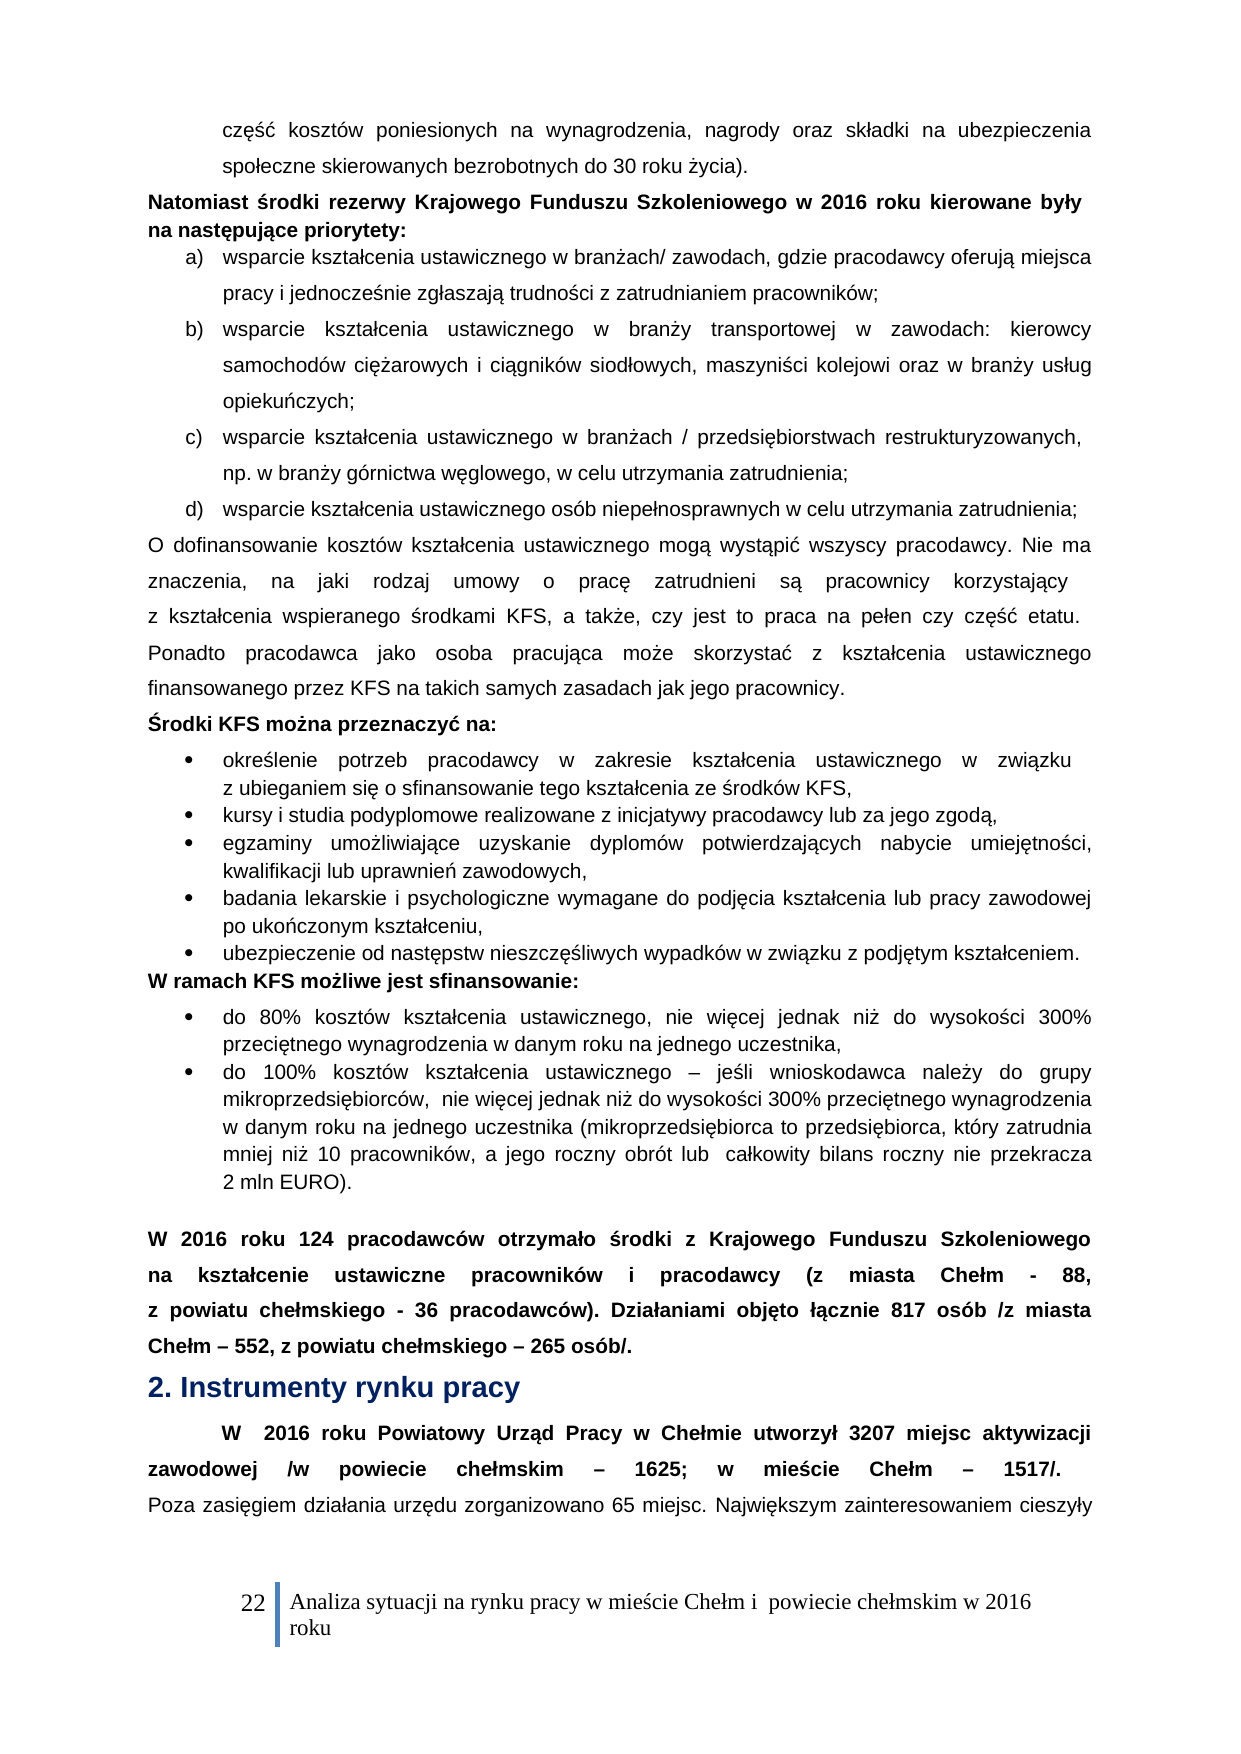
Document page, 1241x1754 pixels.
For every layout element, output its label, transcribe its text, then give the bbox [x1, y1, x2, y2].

list wsparcie kształcenia ustawicznego w branżach / przedsiębiorstwach restrukturyzowanych, np. w branży górnictwa węglowego, w celu utrzymania zatrudnienia; [185, 425, 1093, 484]
text Środki KFS można przeznaczyć na: [148, 712, 1093, 736]
text W 2016 roku 124 pracodawców otrzymało środki z Krajowego Funduszu Szkoleniowego na kształcenie ustawiczne pracowników i pracodawcy (z miasta Chełm - 88, z powiatu chełmskiego - 36 pracodawców). Działaniami objęto łącznie 817 osób /z miasta Chełm – 552, z powiatu chełmskiego – 265 osób/. [148, 1226, 1093, 1358]
list wsparcie kształcenia ustawicznego osób niepełnosprawnych w celu utrzymania zatrudnienia; [185, 497, 1093, 521]
list wsparcie kształcenia ustawicznego w branży transportowej w zawodach: kierowcy samochodów ciężarowych i ciągników siodłowych, maszyniści kolejowi oraz w branży usług opiekuńczych; [185, 317, 1093, 413]
list egzaminy umożliwiające uzyskanie dyplomów potwierdzających nabycie umiejętności, kwalifikacji lub uprawnień zawodowych, [185, 831, 1093, 882]
list kursy i studia podyplomowe realizowane z inicjatywy pracodawcy lub za jego zgodą, [185, 803, 1093, 827]
text W ramach KFS możliwe jest sfinansowanie: [148, 969, 1093, 993]
list ubezpieczenie od następstw nieszczęśliwych wypadków w związku z podjętym kształceniem. [185, 941, 1093, 965]
list do 80% kosztów kształcenia ustawicznego, nie więcej jednak niż do wysokości 300% przeciętnego wynagrodzenia w danym roku na jednego uczestnika, [185, 1004, 1093, 1056]
text O dofinansowanie kosztów kształcenia ustawicznego mogą wystąpić wszyscy pracodawcy. Nie ma znaczenia, na jaki rodzaj umowy o pracę zatrudnieni są pracownicy korzystający z kształcenia wspieranego środkami KFS, a także, czy jest to praca na pełen czy część etatu. Ponadto pracodawca jako osoba pracująca może skorzystać z kształcenia ustawicznego finansowanego przez KFS na takich samych zasadach jak jego pracownicy. [148, 532, 1093, 700]
text Natomiast środki rezerwy Krajowego Funduszu Szkoleniowego w 2016 roku kierowane były na następujące priorytety: [148, 190, 1093, 241]
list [148, 1421, 1093, 1516]
list wsparcie kształcenia ustawicznego w branżach/ zawodach, gdzie pracodawcy oferują miejsca pracy i jednocześnie zgłaszają trudności z zatrudnianiem pracowników; [185, 245, 1093, 305]
list do 100% kosztów kształcenia ustawicznego – jeśli wnioskodawca należy do grupy mikroprzedsiębiorców, nie więcej jednak niż do wysokości 300% przeciętnego wynagrodzenia w danym roku na jednego uczestnika (mikroprzedsiębiorca to przedsiębiorca, który zatrudnia mniej niż 10 pracowników, a jego roczny obrót lub całkowity bilans roczny nie przekracza 2 mln EURO). [185, 1060, 1093, 1194]
list określenie potrzeb pracodawcy w zakresie kształcenia ustawicznego w związku z ubieganiem się o sfinansowanie tego kształcenia ze środków KFS, [185, 748, 1093, 800]
text 2. Instrumenty rynku pracy [148, 1370, 1093, 1404]
list badania lekarskie i psychologiczne wymagane do podjęcia kształcenia lub pracy zawodowej po ukończonym kształceniu, [185, 886, 1093, 937]
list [185, 118, 1093, 178]
